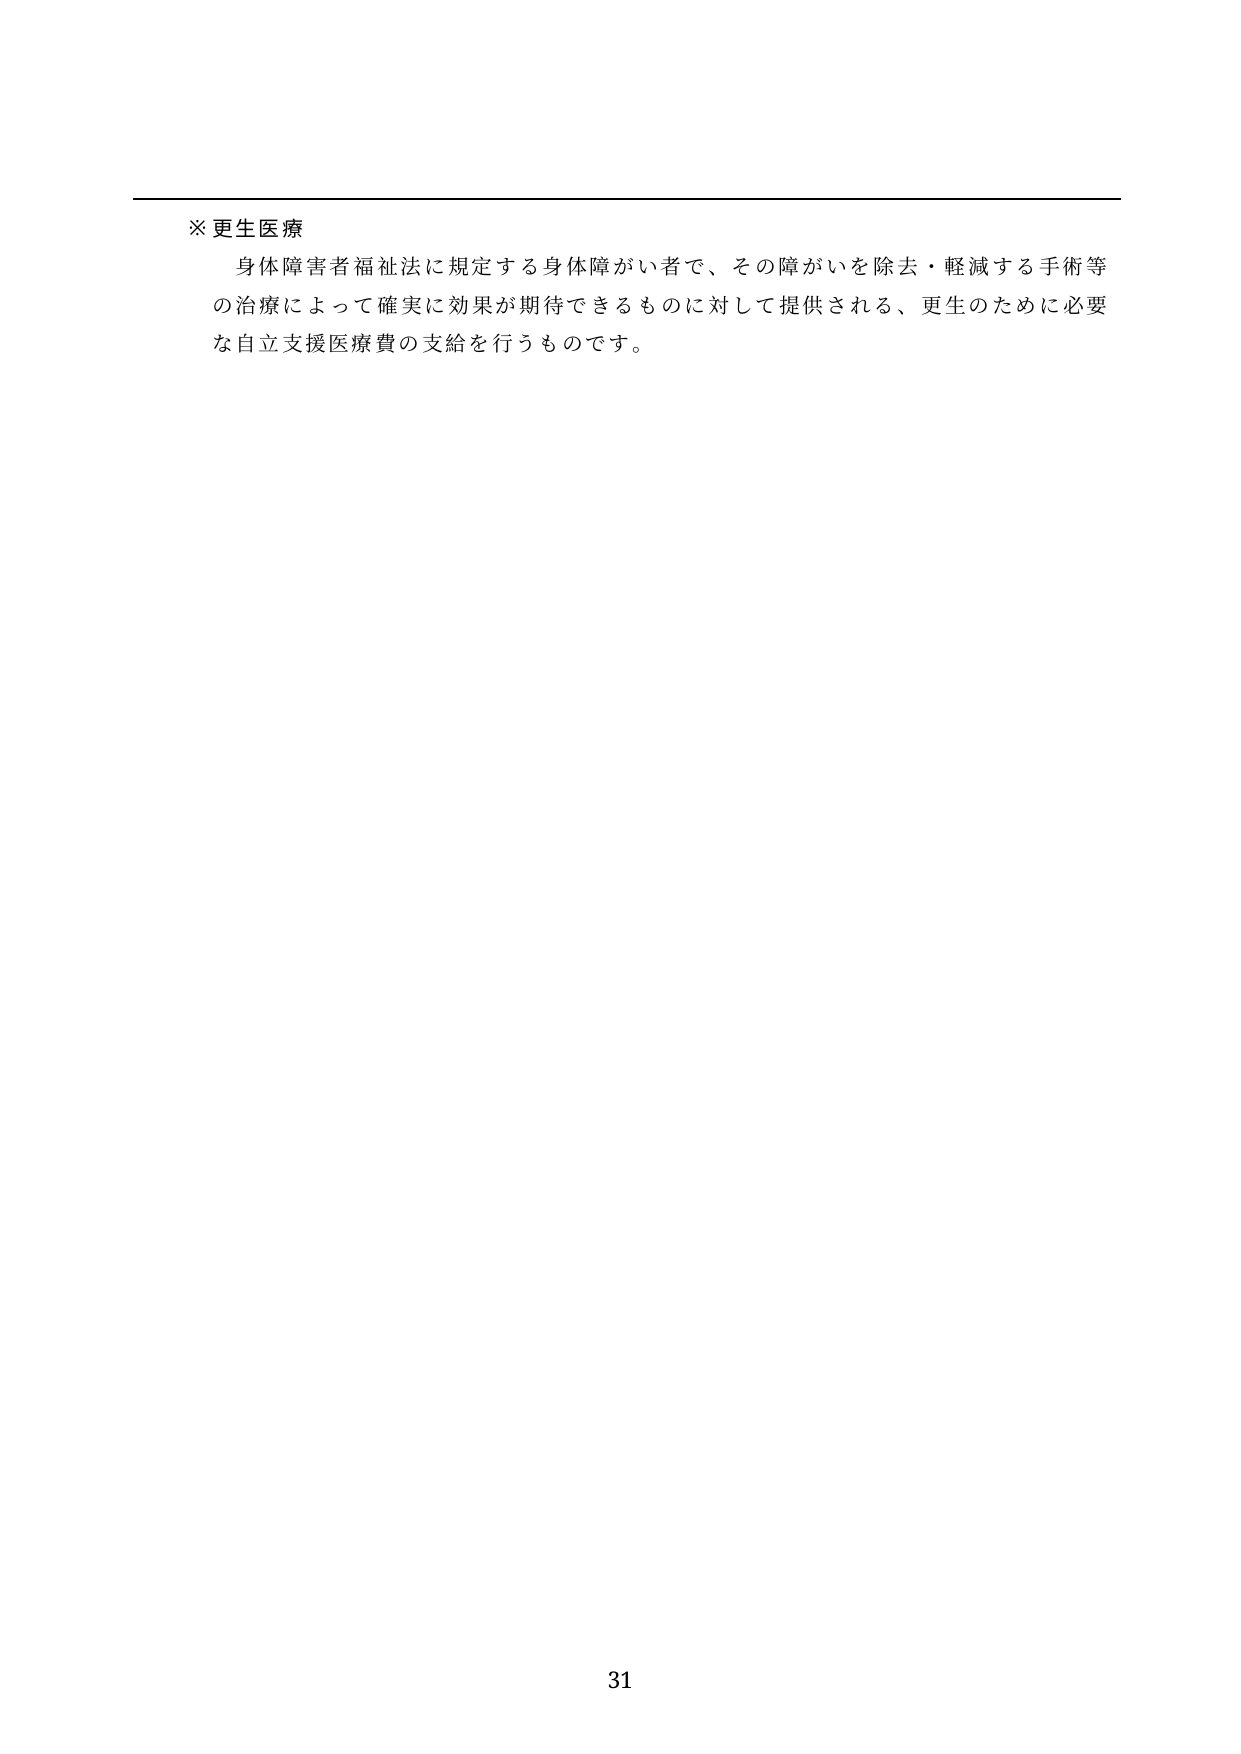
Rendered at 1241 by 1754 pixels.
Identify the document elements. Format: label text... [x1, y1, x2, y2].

table_header ※ 更生医療 身体障害者福祉法に規定する身体障がい者で、その障がいを除去・軽減する手術等の治療によって確実に効果が期待できるものに対して提供される、更生のために必要な自立支援医療費の支給を行うものです。 [133, 200, 1121, 362]
